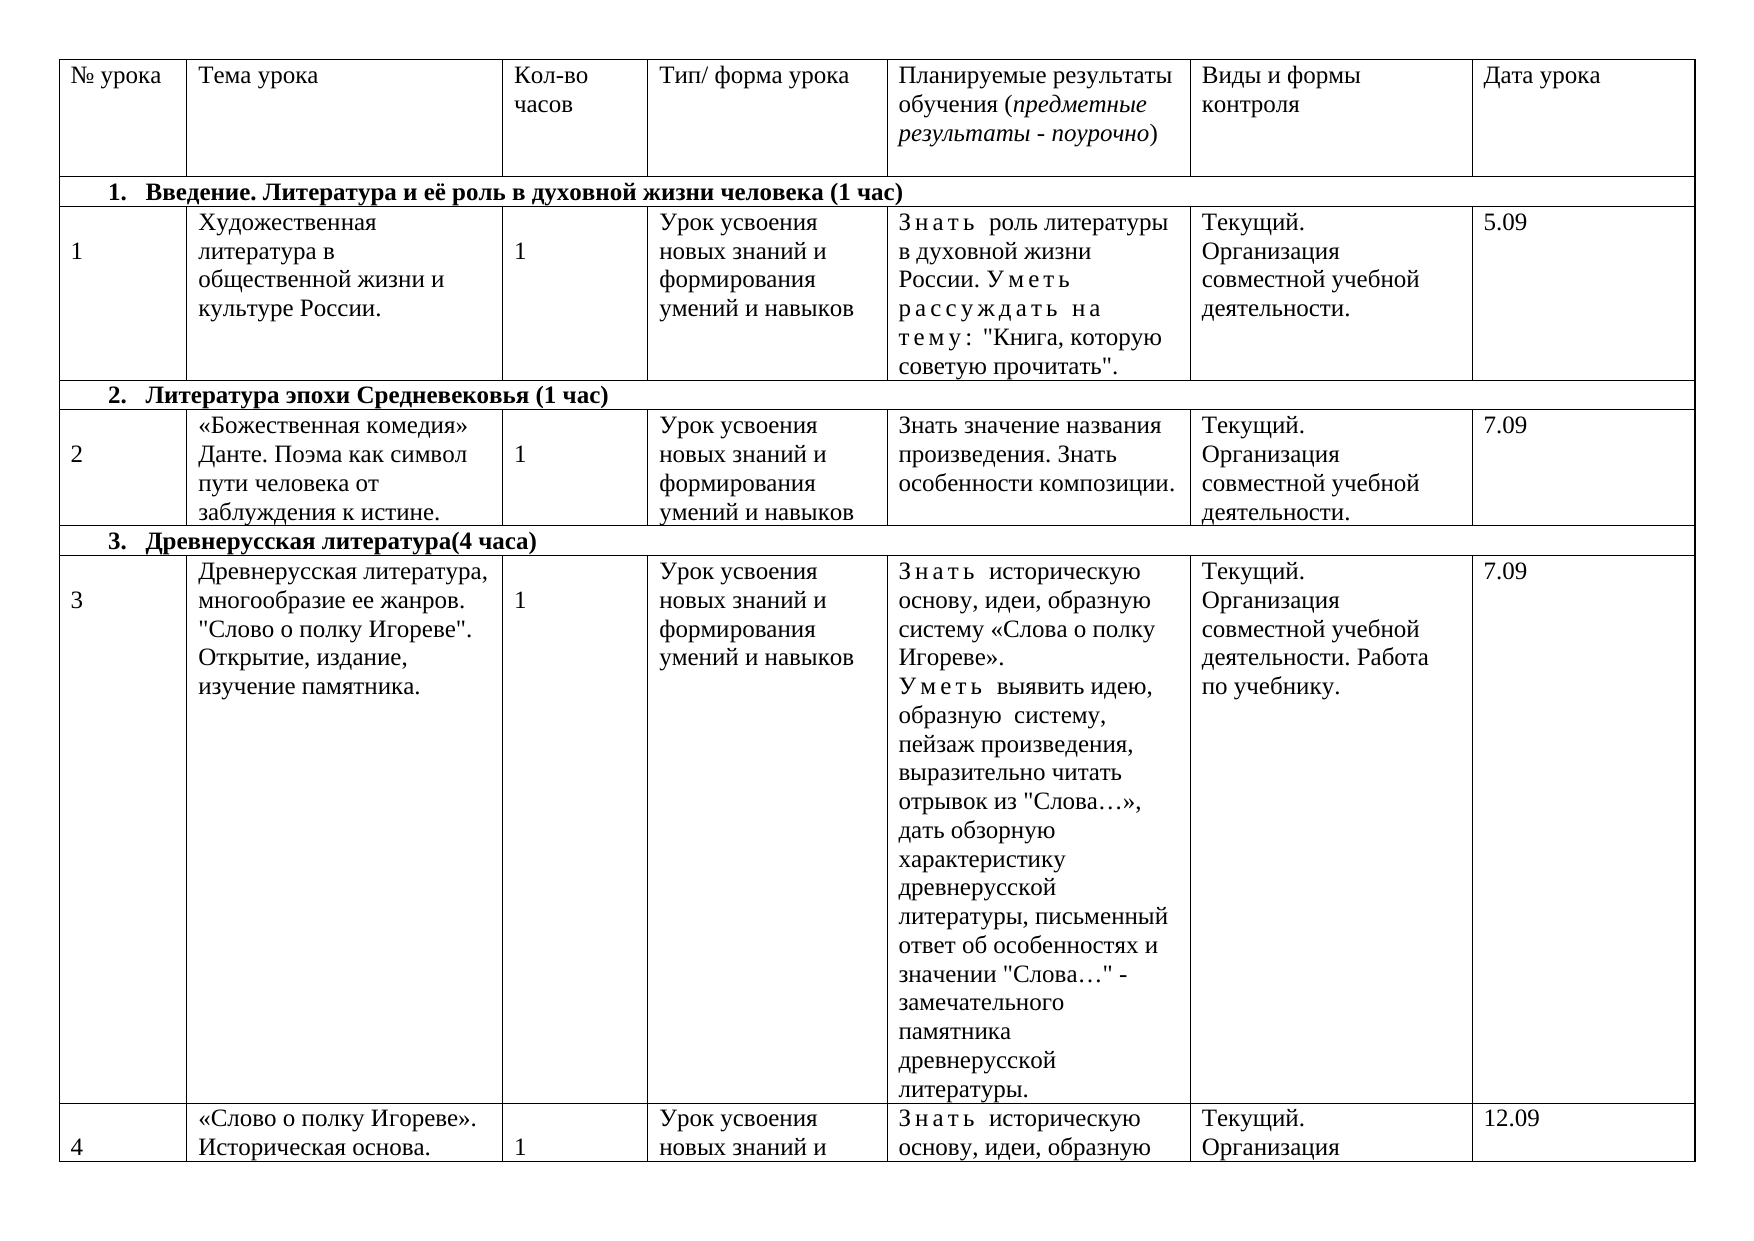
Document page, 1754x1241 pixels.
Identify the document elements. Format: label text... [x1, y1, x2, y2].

table_header № урока [60, 60, 186, 176]
table_cell 1 [503, 410, 647, 525]
table_cell 12.09 [1473, 1104, 1694, 1161]
table_cell Литература эпохи Средневековья (1 час) [60, 381, 1694, 409]
table_cell Знать значение названия произведения. Знать особенности композиции. [888, 410, 1190, 525]
table_header Тип/ форма урока [648, 60, 887, 176]
table_header Виды и формы контроля [1191, 60, 1472, 176]
table_cell Урок усвоения новых знаний и формирования умений и навыков [648, 556, 887, 1102]
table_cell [187, 1104, 502, 1161]
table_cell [1191, 1104, 1472, 1161]
table_cell Урок усвоения новых знаний и формирования умений и навыков [648, 207, 887, 379]
table_cell 1 [503, 556, 647, 1102]
table_cell Древнерусская литература(4 часа) [60, 526, 1694, 555]
table_cell Художественная литература в общественной жизни и культуре России. [187, 207, 502, 379]
table_cell Знать роль литературы в духовной жизни России. Уметь рассуждать на тему: "Книга, которую советую прочитать". [888, 207, 1190, 379]
table_cell 1 [60, 207, 186, 379]
table_cell Текущий. Организация совместной учебной деятельности. [1191, 207, 1472, 379]
table_cell Текущий. Организация совместной учебной деятельности. [1191, 410, 1472, 525]
table_cell 2 [60, 410, 186, 525]
table_cell 5.09 [1473, 207, 1694, 379]
table_cell 1 [503, 1104, 647, 1161]
table_cell 3 [60, 556, 186, 1102]
table_cell Урок усвоения новых знаний и формирования умений и навыков [648, 410, 887, 525]
table_cell «Божественная комедия» Данте. Поэма как символ пути человека от заблуждения к истине. [187, 410, 502, 525]
table_header Тема урока [187, 60, 502, 176]
table_cell 7.09 [1473, 556, 1694, 1102]
table_cell 7.09 [1473, 410, 1694, 525]
table_cell Текущий. Организация совместной учебной деятельности. Работа по учебнику. [1191, 556, 1472, 1102]
table_cell Введение. Литература и её роль в духовной жизни человека (1 час) [60, 177, 1694, 206]
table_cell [648, 1104, 887, 1161]
table_cell 4 [60, 1104, 186, 1161]
table_header Дата урока [1473, 60, 1694, 176]
table_cell Древнерусская литература, многообразие ее жанров. "Слово о полку Игореве". Открытие, издание, изучение памятника. [187, 556, 502, 1102]
table_header Планируемые результаты обучения (предметные результаты - поурочно) [888, 60, 1190, 176]
table_cell 1 [503, 207, 647, 379]
table_header Кол-во часов [503, 60, 647, 176]
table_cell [888, 1104, 1190, 1161]
